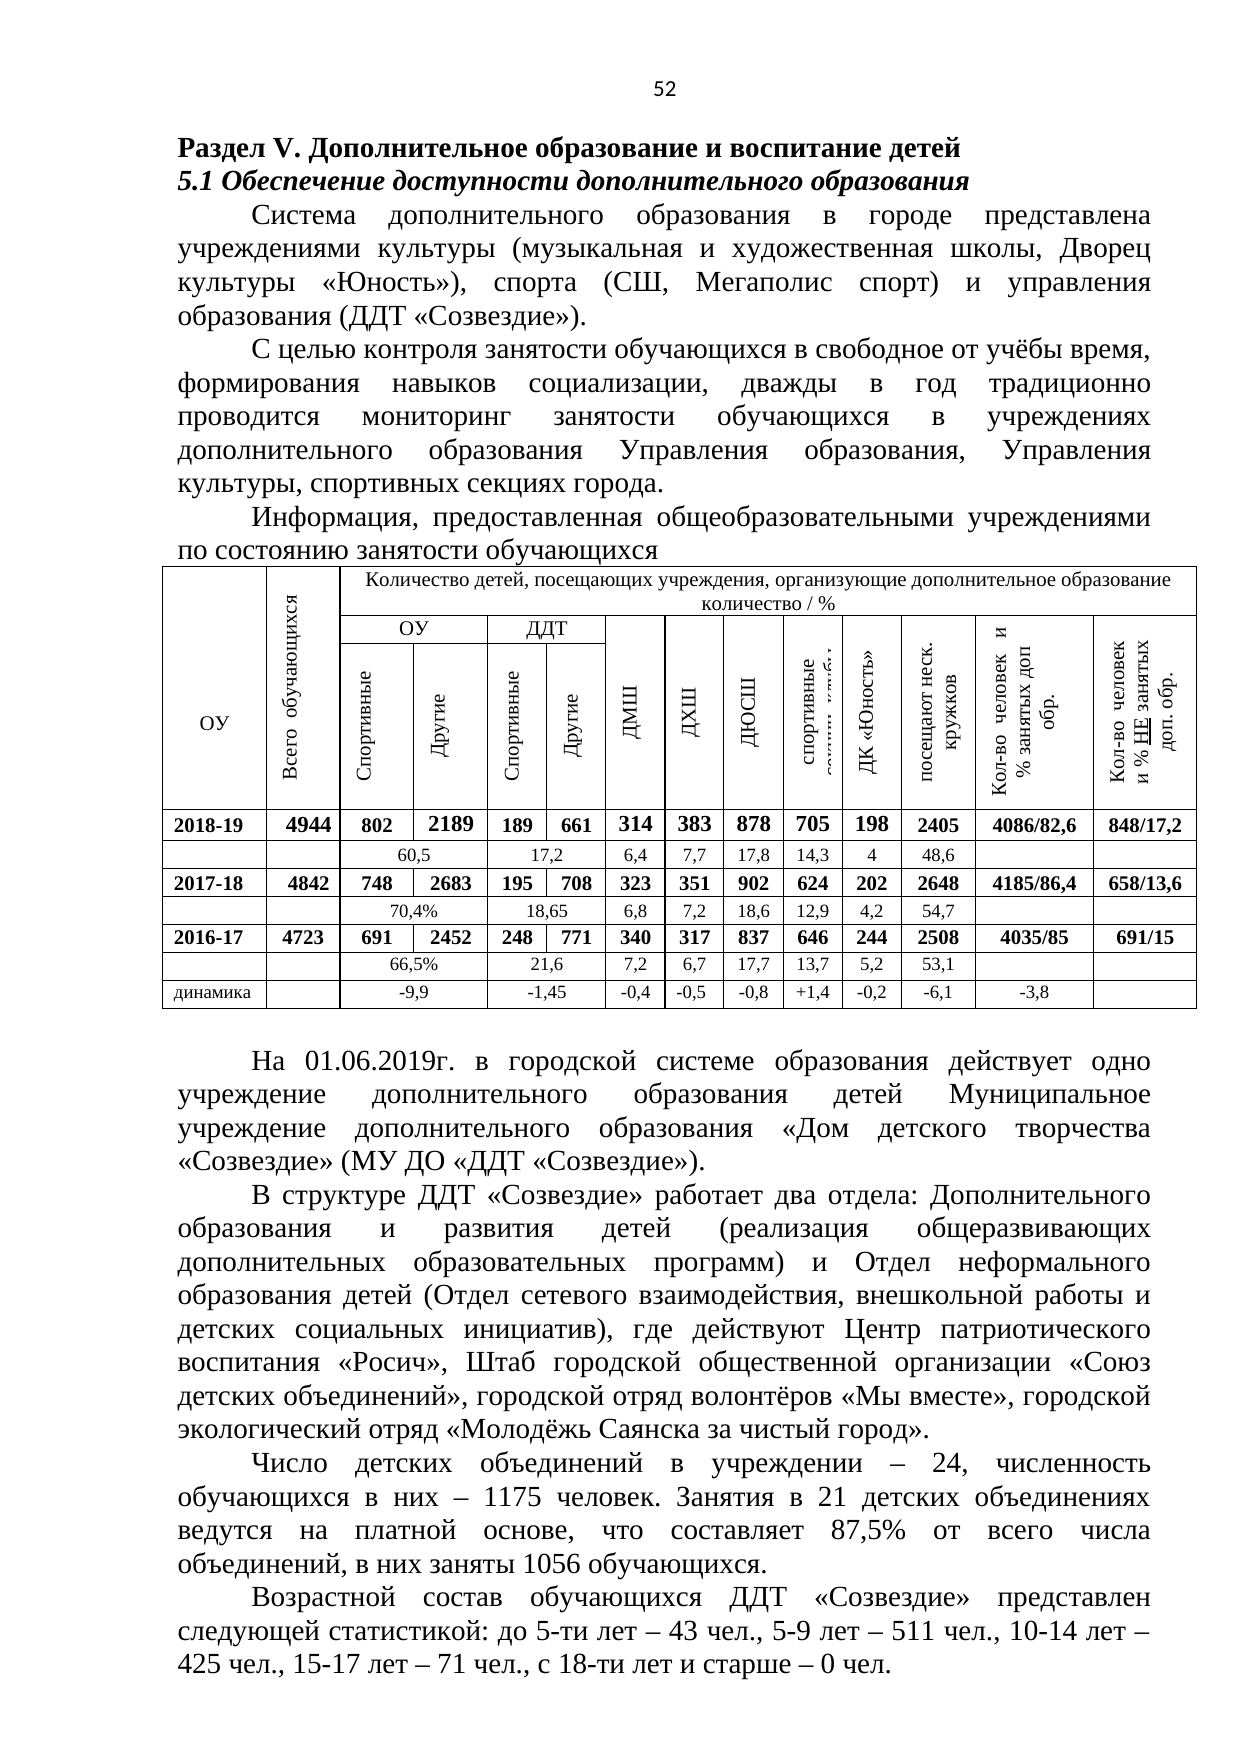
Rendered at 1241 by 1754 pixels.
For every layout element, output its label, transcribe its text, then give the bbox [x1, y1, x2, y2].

table_cell 4086/82,6 [976, 810, 1093, 840]
table_cell 198 [843, 810, 901, 840]
table_cell 661 [547, 810, 605, 840]
table_cell [976, 953, 1093, 980]
table_cell 748 [341, 869, 413, 896]
table_cell Кол-во человек и % занятых доп обр. [976, 616, 1093, 809]
table_cell 340 [606, 925, 664, 952]
table_cell 802 [341, 810, 413, 840]
table_cell [1094, 841, 1196, 868]
table_cell 5,2 [843, 953, 901, 980]
table_cell -1,45 [488, 981, 605, 1008]
table_cell ДХШ [666, 616, 723, 809]
table_cell 244 [843, 925, 901, 952]
table_cell [267, 981, 339, 1008]
table_cell 2017-18 [163, 869, 266, 896]
table_cell +1,4 [784, 981, 842, 1008]
table_cell 189 [488, 810, 546, 840]
table_cell 7,2 [606, 953, 664, 980]
table_cell Спортивные [488, 644, 546, 809]
table_cell 18,6 [724, 897, 783, 924]
table_cell 2508 [902, 925, 975, 952]
table_cell [267, 897, 339, 924]
table_cell 878 [724, 810, 783, 840]
table_cell 4035/85 [976, 925, 1093, 952]
text Число детских объединений в учреждении – 24, численность обучающихся в них – 1175 человек. Занятия в 21 детских объединениях ведутся на платной основе, что составляет 87,5% от всего числа объединений, в них заняты 1056 обучающихся. [177, 1445, 1152, 1579]
table_cell -9,9 [341, 981, 487, 1008]
table_cell 705 [784, 810, 842, 840]
table_cell [267, 841, 339, 868]
table_cell 708 [547, 869, 605, 896]
table_cell [976, 841, 1093, 868]
table_cell 14,3 [784, 841, 842, 868]
table_cell 2405 [902, 810, 975, 840]
table_cell 2189 [414, 810, 487, 840]
table_cell 17,7 [724, 953, 783, 980]
text Возрастной состав обучающихся ДДТ «Созвездие» представлен следующей статистикой: до 5-ти лет – 43 чел., 5-9 лет – 511 чел., 10-14 лет – 425 чел., 15-17 лет – 71 чел., с 18-ти лет и старше – 0 чел. [177, 1579, 1152, 1680]
table_cell 646 [784, 925, 842, 952]
table_cell 383 [666, 810, 723, 840]
table_cell [163, 841, 266, 868]
text Система дополнительного образования в городе представлена учреждениями культуры (музыкальная и художественная школы, Дворец культуры «Юность»), спорта (СШ, Мегаполис спорт) и управления образования (ДДТ «Созвездие»). [177, 197, 1152, 331]
table_cell ДЮСШ [724, 616, 783, 809]
table_header Всего обучающихся [267, 567, 339, 809]
table_cell 2648 [902, 869, 975, 896]
table_cell посещают неск. кружков [902, 616, 975, 809]
table_cell 17,8 [724, 841, 783, 868]
table_cell -3,8 [976, 981, 1093, 1008]
table_cell 70,4% [341, 897, 487, 924]
table_cell 624 [784, 869, 842, 896]
text На 01.06.2019г. в городской системе образования действует одно учреждение дополнительного образования детей Муниципальное учреждение дополнительного образования «Дом детского творчества «Созвездие» (МУ ДО «ДДТ «Созвездие»). [177, 1043, 1152, 1177]
table_cell 7,7 [666, 841, 723, 868]
table_cell [976, 897, 1093, 924]
text В структуре ДДТ «Созвездие» работает два отдела: Дополнительного образования и развития детей (реализация общеразвивающих дополнительных образовательных программ) и Отдел неформального образования детей (Отдел сетевого взаимодействия, внешкольной работы и детских социальных инициатив), где действуют Центр патриотического воспитания «Росич», Штаб городской общественной организации «Союз детских объединений», городской отряд волонтёров «Мы вместе», городской экологический отряд «Молодёжь Саянска за чистый город». [177, 1177, 1152, 1445]
table_cell [163, 897, 266, 924]
table_cell 195 [488, 869, 546, 896]
table_cell 54,7 [902, 897, 975, 924]
table_cell -0,2 [843, 981, 901, 1008]
table_cell 837 [724, 925, 783, 952]
table_cell 7,2 [666, 897, 723, 924]
text Информация, предоставленная общеобразовательными учреждениями по состоянию занятости обучающихся [177, 499, 1152, 566]
table_cell 2683 [414, 869, 487, 896]
table_cell 691/15 [1094, 925, 1196, 952]
table_cell 317 [666, 925, 723, 952]
table_cell ДК «Юность» [843, 616, 901, 809]
table_cell 4 [843, 841, 901, 868]
table_cell [163, 953, 266, 980]
table_cell 6,7 [666, 953, 723, 980]
table_cell 658/13,6 [1094, 869, 1196, 896]
table_cell 314 [606, 810, 664, 840]
table_cell 4842 [267, 869, 339, 896]
table_cell 17,2 [488, 841, 605, 868]
table_cell 202 [843, 869, 901, 896]
table_cell -0,4 [606, 981, 664, 1008]
table_cell 53,1 [902, 953, 975, 980]
table_cell [1094, 897, 1196, 924]
table_cell [267, 953, 339, 980]
text 5.1 Обеспечение доступности дополнительного образования [177, 163, 1152, 197]
table_cell 323 [606, 869, 664, 896]
table_cell 2452 [414, 925, 487, 952]
table_cell Другие [547, 644, 605, 809]
table_cell 248 [488, 925, 546, 952]
text С целью контроля занятости обучающихся в свободное от учёбы время, формирования навыков социализации, дважды в год традиционно проводится мониторинг занятости обучающихся в учреждениях дополнительного образования Управления образования, Управления культуры, спортивных секциях города. [177, 331, 1152, 499]
table_cell 2018-19 [163, 810, 266, 840]
table_cell 6,8 [606, 897, 664, 924]
table_cell 4723 [267, 925, 339, 952]
table_cell ДДТ [488, 616, 605, 643]
table_cell 351 [666, 869, 723, 896]
table_cell 902 [724, 869, 783, 896]
table_cell 21,6 [488, 953, 605, 980]
table_cell динамика [163, 981, 266, 1008]
text Раздел V. Дополнительное образование и воспитание детей [177, 130, 1152, 163]
table_cell ОУ [341, 616, 487, 643]
table_cell 848/17,2 [1094, 810, 1196, 840]
table_cell 60,5 [341, 841, 487, 868]
table_cell 13,7 [784, 953, 842, 980]
table_cell 771 [547, 925, 605, 952]
table_cell спортивные секции, клубы [784, 616, 842, 809]
table_cell 6,4 [606, 841, 664, 868]
table_cell Спортивные [341, 644, 413, 809]
table_cell [1094, 953, 1196, 980]
table_cell [1094, 981, 1196, 1008]
table_cell 12,9 [784, 897, 842, 924]
table_cell 48,6 [902, 841, 975, 868]
table_header ОУ [163, 567, 266, 809]
table_cell -0,5 [666, 981, 723, 1008]
table_cell 691 [341, 925, 413, 952]
table_cell Кол-во человек и % НЕ занятых доп. обр. [1094, 616, 1196, 809]
table_cell 18,65 [488, 897, 605, 924]
table_cell -6,1 [902, 981, 975, 1008]
table_header Количество детей, посещающих учреждения, организующие дополнительное образование количество / % [341, 567, 1196, 615]
table_cell ДМШ [606, 616, 664, 809]
table_cell 4185/86,4 [976, 869, 1093, 896]
table_cell 2016-17 [163, 925, 266, 952]
table_cell 66,5% [341, 953, 487, 980]
table_cell Другие [414, 644, 487, 809]
table_cell 4944 [267, 810, 339, 840]
table_cell 4,2 [843, 897, 901, 924]
table_cell -0,8 [724, 981, 783, 1008]
